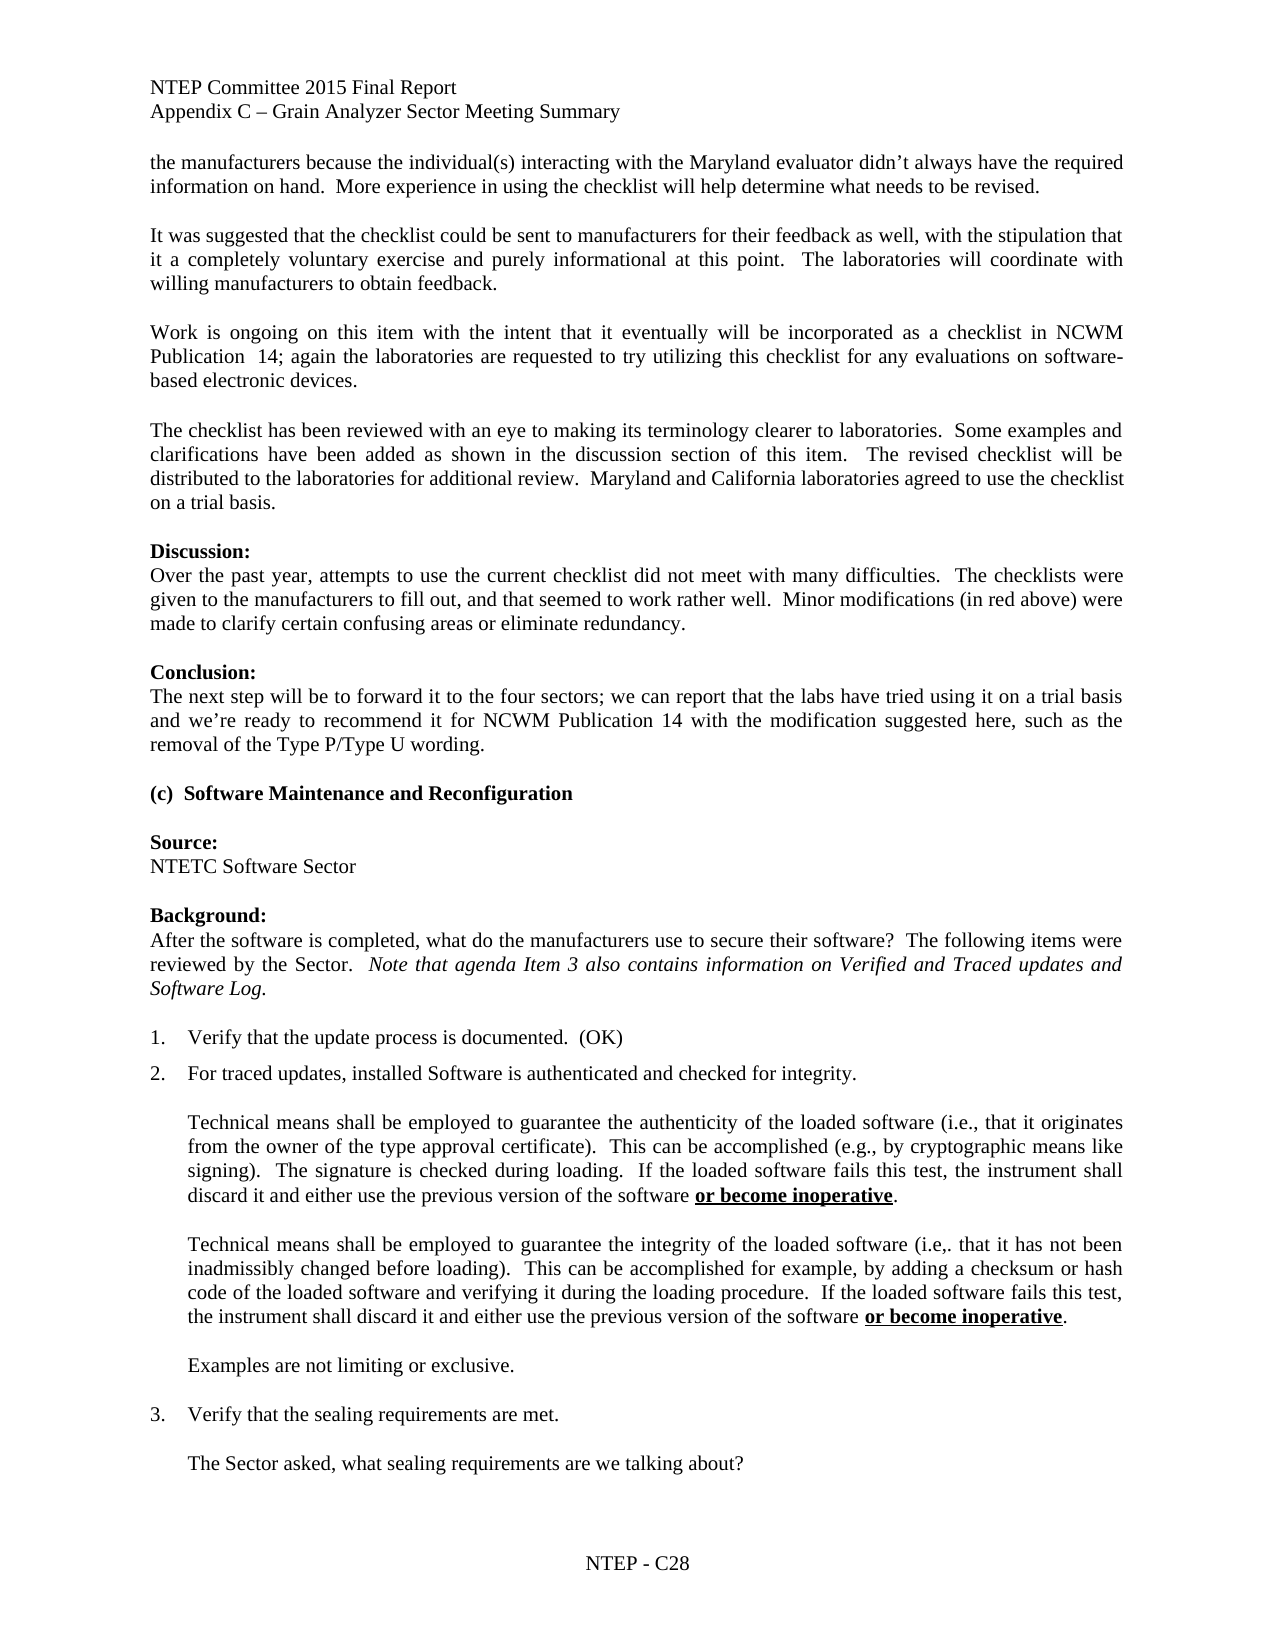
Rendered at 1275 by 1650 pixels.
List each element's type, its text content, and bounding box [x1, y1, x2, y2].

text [150, 150, 1125, 198]
text The next step will be to forward it to the four sectors; we can report that the labs have tried using it on a trial basis and we’re ready to recommend it for NCWM Publication 14 with the modification suggested here, such as the removal of the Type P/Type U wording. [150, 684, 1125, 756]
text NTETC Software Sector [150, 854, 1125, 878]
text It was suggested that the checklist could be sent to manufacturers for their feedback as well, with the stipulation that it a completely voluntary exercise and purely informational at this point. The laboratories will coordinate with willing manufacturers to obtain feedback. [150, 223, 1125, 295]
text Work is ongoing on this item with the intent that it eventually will be incorporated as a checklist in NCWM Publication 14; again the laboratories are requested to try utilizing this checklist for any evaluations on software-based electronic devices. [150, 320, 1125, 392]
text Technical means shall be employed to guarantee the authenticity of the loaded software (i.e., that it originates from the owner of the type approval certificate). This can be accomplished (e.g., by cryptographic means like signing). The signature is checked during loading. If the loaded software fails this test, the instrument shall discard it and either use the previous version of the software or become inoperative. [187, 1110, 1125, 1207]
list Verify that the update process is documented. (OK) [150, 1025, 1125, 1049]
subtitle Discussion: [150, 539, 1125, 563]
text The checklist has been reviewed with an eye to making its terminology clearer to laboratories. Some examples and clarifications have been added as shown in the discussion section of this item. The revised checklist will be distributed to the laboratories for additional review. Maryland and California laboratories agreed to use the checklist on a trial basis. [150, 417, 1125, 514]
subtitle Source: [150, 830, 1125, 854]
subtitle (c) Software Maintenance and Reconfiguration [150, 781, 1125, 805]
subtitle Conclusion: [150, 660, 1125, 684]
subtitle Background: [150, 903, 1125, 927]
text Examples are not limiting or exclusive. [187, 1353, 1125, 1377]
text The Sector asked, what sealing requirements are we talking about? [187, 1451, 1125, 1475]
list For traced updates, installed Software is authenticated and checked for integrity. [150, 1061, 1125, 1085]
text Technical means shall be employed to guarantee the integrity of the loaded software (i.e,. that it has not been inadmissibly changed before loading). This can be accomplished for example, by adding a checksum or hash code of the loaded software and verifying it during the loading procedure. If the loaded software fails this test, the instrument shall discard it and either use the previous version of the software or become inoperative. [187, 1232, 1125, 1328]
list Verify that the sealing requirements are met. [150, 1402, 1125, 1426]
text Over the past year, attempts to use the current checklist did not meet with many difficulties. The checklists were given to the manufacturers to fill out, and that seemed to work rather well. Minor modifications (in red above) were made to clarify certain confusing areas or eliminate redundancy. [150, 563, 1125, 635]
text After the software is completed, what do the manufacturers use to secure their software? The following items were reviewed by the Sector. Note that agenda Item 3 also contains information on Verified and Traced updates and Software Log. [150, 927, 1125, 1000]
